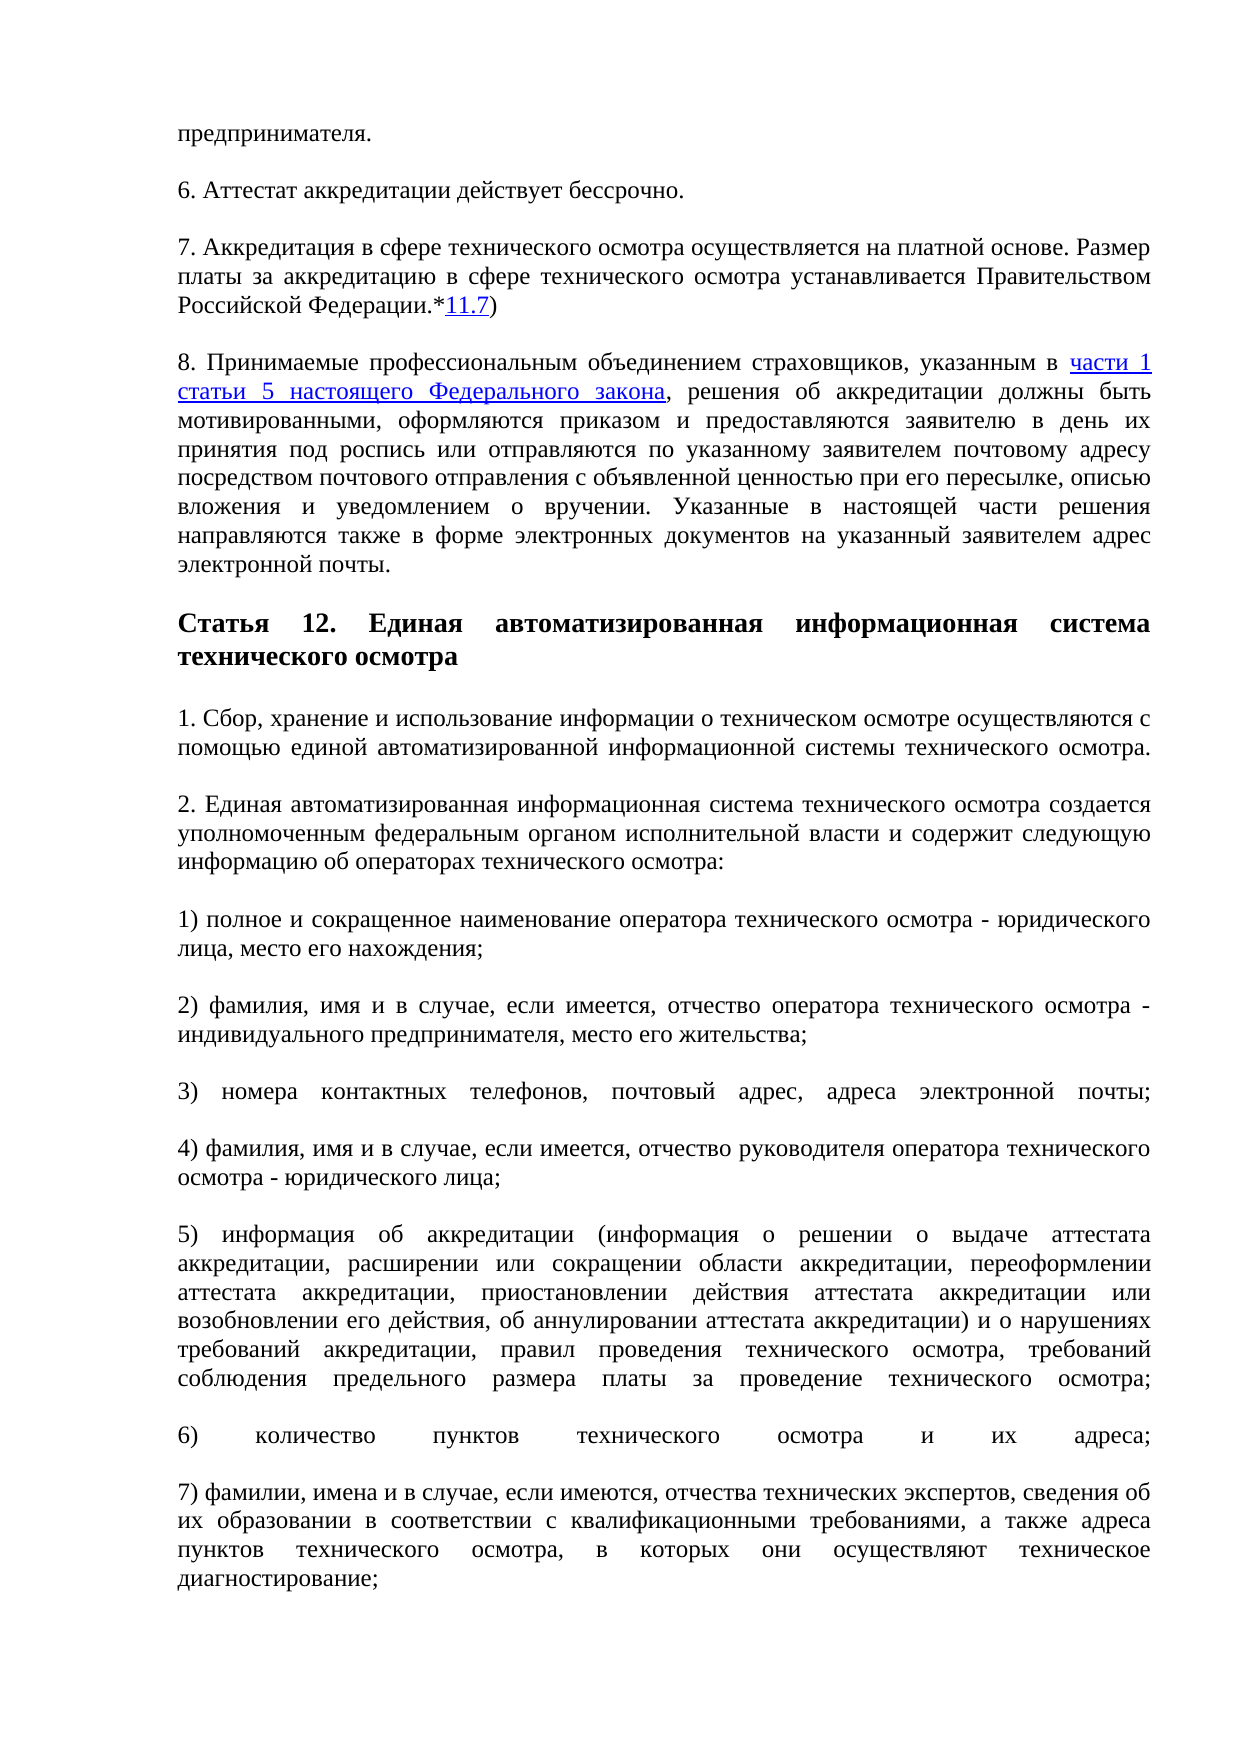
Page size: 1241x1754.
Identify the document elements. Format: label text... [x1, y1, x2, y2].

text Статья 12. Единая автоматизированная информационная система технического осмотра [177, 606, 1152, 671]
text 5) информация об аккредитации (информация о решении о выдаче аттестата аккредитации, расширении или сокращении области аккредитации, переоформлении аттестата аккредитации, приостановлении действия аттестата аккредитации или возобновлении его действия, об аннулировании аттестата аккредитации) и о нарушениях требований аккредитации, правил проведения технического осмотра, требований соблюдения предельного размера платы за проведение технического осмотра; [177, 1219, 1152, 1420]
text 8. Принимаемые профессиональным объединением страховщиков, указанным в части 1 статьи 5 настоящего Федерального закона, решения об аккредитации должны быть мотивированными, оформляются приказом и предоставляются заявителю в день их принятия под роспись или отправляются по указанному заявителем почтовому адресу посредством почтового отправления с объявленной ценностью при его пересылке, описью вложения и уведомлением о вручении. Указанные в настоящей части решения направляются также в форме электронных документов на указанный заявителем адрес электронной почты. [177, 347, 1152, 577]
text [177, 118, 1152, 175]
text 7. Аккредитация в сфере технического осмотра осуществляется на платной основе. Размер платы за аккредитацию в сфере технического осмотра устанавливается Правительством Российской Федерации.*11.7) [177, 232, 1152, 319]
text 4) фамилия, имя и в случае, если имеется, отчество руководителя оператора технического осмотра - юридического лица; [177, 1133, 1152, 1191]
text 1) полное и сокращенное наименование оператора технического осмотра - юридического лица, место его нахождения; [177, 904, 1152, 961]
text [177, 1477, 1152, 1592]
text 3) номера контактных телефонов, почтовый адрес, адреса электронной почты; [177, 1076, 1152, 1133]
text 1. Сбор, хранение и использование информации о техническом осмотре осуществляются с помощью единой автоматизированной информационной системы технического осмотра. [177, 703, 1152, 789]
text 6) количество пунктов технического осмотра и их адреса; [177, 1420, 1152, 1477]
text 2) фамилия, имя и в случае, если имеется, отчество оператора технического осмотра - индивидуального предпринимателя, место его жительства; [177, 990, 1152, 1048]
text 2. Единая автоматизированная информационная система технического осмотра создается уполномоченным федеральным органом исполнительной власти и содержит следующую информацию об операторах технического осмотра: [177, 789, 1152, 875]
text 6. Аттестат аккредитации действует бессрочно. [177, 175, 1152, 204]
